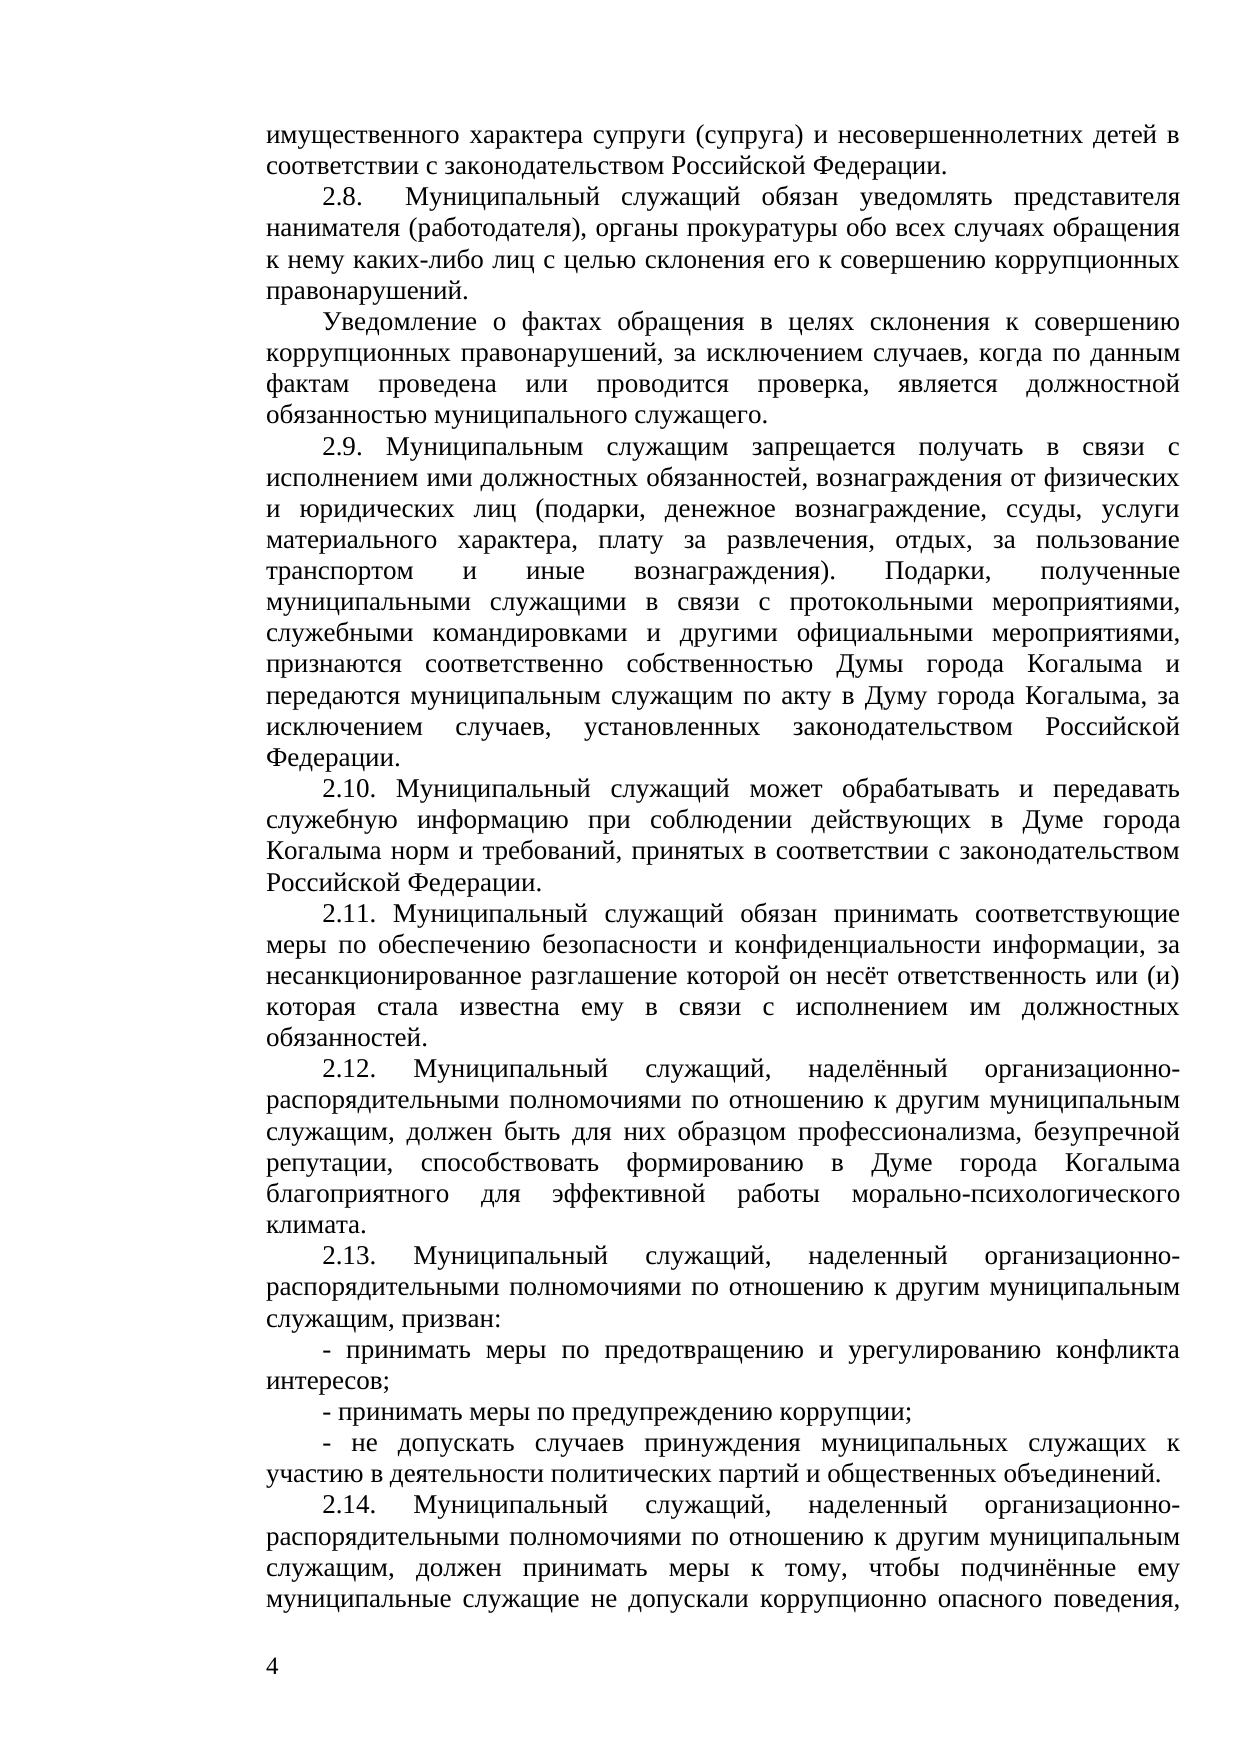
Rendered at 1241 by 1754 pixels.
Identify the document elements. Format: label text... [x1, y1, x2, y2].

text - не допускать случаев принуждения муниципальных служащих к участию в деятельности политических партий и общественных объединений. [266, 1426, 1181, 1488]
text 2.11. Муниципальный служащий обязан принимать соответствующие меры по обеспечению безопасности и конфиденциальности информации, за несанкционированное разглашение которой он несёт ответственность или (и) которая стала известна ему в связи с исполнением им должностных обязанностей. [266, 897, 1181, 1052]
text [266, 118, 1181, 180]
text Уведомление о фактах обращения в целях склонения к совершению коррупционных правонарушений, за исключением случаев, когда по данным фактам проведена или проводится проверка, является должностной обязанностью муниципального служащего. [266, 305, 1181, 429]
text 2.8. Муниципальный служащий обязан уведомлять представителя нанимателя (работодателя), органы прокуратуры обо всех случаях обращения к нему каких-либо лиц с целью склонения его к совершению коррупционных правонарушений. [266, 180, 1181, 305]
text - принимать меры по предотвращению и урегулированию конфликта интересов; [266, 1333, 1181, 1395]
text 2.9. Муниципальным служащим запрещается получать в связи с исполнением ими должностных обязанностей, вознаграждения от физических и юридических лиц (подарки, денежное вознаграждение, ссуды, услуги материального характера, плату за развлечения, отдых, за пользование транспортом и иные вознаграждения). Подарки, полученные муниципальными служащими в связи с протокольными мероприятиями, служебными командировками и другими официальными мероприятиями, признаются соответственно собственностью Думы города Когалыма и передаются муниципальным служащим по акту в Думу города Когалыма, за исключением случаев, установленных законодательством Российской Федерации. [266, 429, 1181, 772]
text 2.13. Муниципальный служащий, наделенный организационно-распорядительными полномочиями по отношению к другим муниципальным служащим, призван: [266, 1239, 1181, 1333]
text 2.12. Муниципальный служащий, наделённый организационно-распорядительными полномочиями по отношению к другим муниципальным служащим, должен быть для них образцом профессионализма, безупречной репутации, способствовать формированию в Думе города Когалыма благоприятного для эффективной работы морально-психологического климата. [266, 1052, 1181, 1239]
text - принимать меры по предупреждению коррупции; [266, 1395, 1181, 1426]
text 2.10. Муниципальный служащий может обрабатывать и передавать служебную информацию при соблюдении действующих в Думе города Когалыма норм и требований, принятых в соответствии с законодательством Российской Федерации. [266, 772, 1181, 897]
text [266, 1488, 1181, 1613]
